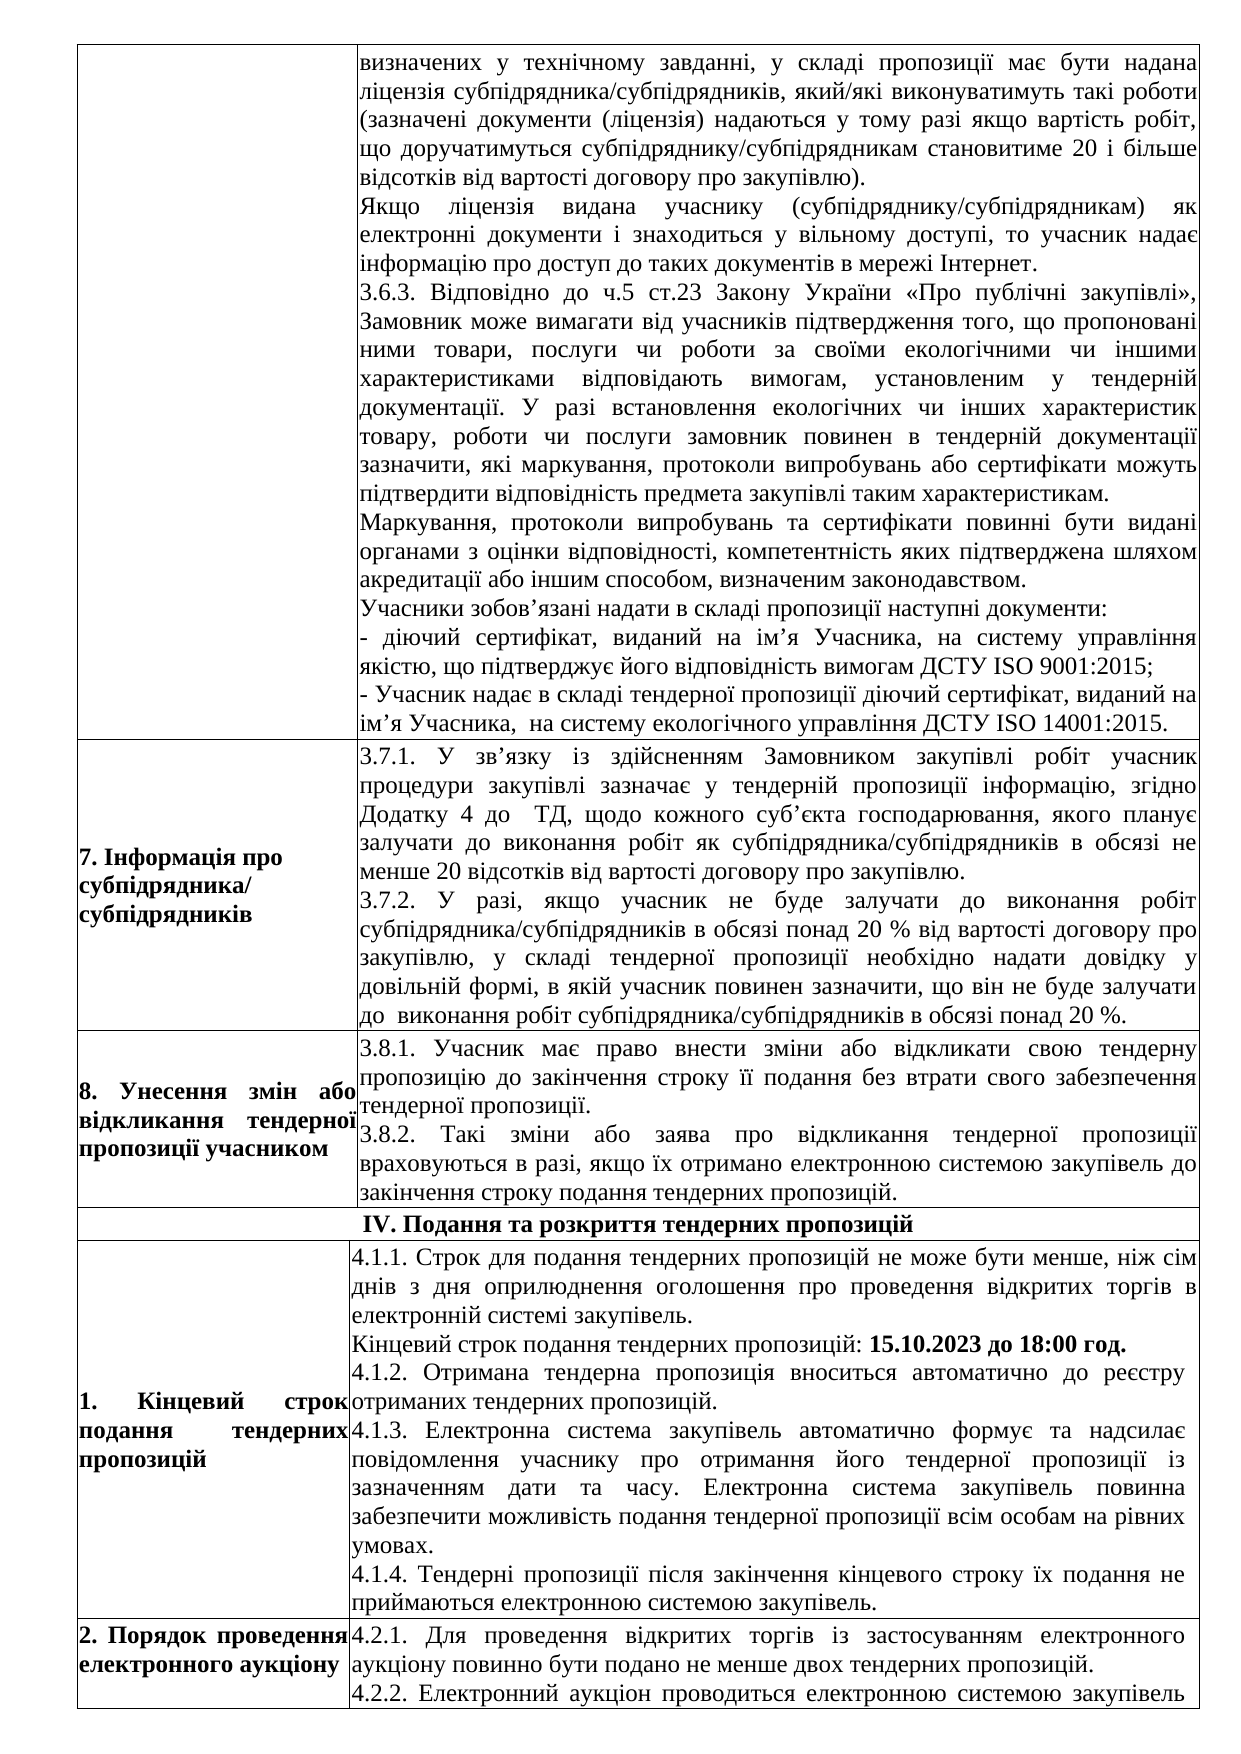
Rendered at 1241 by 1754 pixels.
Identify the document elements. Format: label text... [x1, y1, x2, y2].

table_cell 3.8.1. Учасник має право внести зміни або відкликати свою тендерну пропозицію до закінчення строку її подання без втрати свого забезпечення тендерної пропозиції. 3.8.2. Такі зміни або заява про відкликання тендерної пропозиції враховуються в разі, якщо їх отримано електронною системою закупівель до закінчення строку подання тендерних пропозицій. [358, 1031, 1199, 1207]
table_cell 7. Інформація про субпідрядника/ субпідрядників [78, 740, 357, 1030]
table_cell 3.7.1. У зв’язку із здійсненням Замовником закупівлі робіт учасник процедури закупівлі зазначає у тендерній пропозиції інформацію, згідно Додатку 4 до ТД, щодо кожного суб’єкта господарювання, якого планує залучати до виконання робіт як субпідрядника/субпідрядників в обсязі не менше 20 відсотків від вартості договору про закупівлю. 3.7.2. У разі, якщо учасник не буде залучати до виконання робіт субпідрядника/субпідрядників в обсязі понад 20 % від вартості договору про закупівлю, у складі тендерної пропозиції необхідно надати довідку у довільній формі, в якій учасник повинен зазначити, що він не буде залучати до виконання робіт субпідрядника/субпідрядників в обсязі понад 20 %. [358, 740, 1199, 1030]
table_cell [358, 45, 1199, 738]
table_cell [78, 1619, 349, 1708]
table_cell 1. Кінцевий строк подання тендерних пропозицій [78, 1241, 349, 1618]
table_cell 8. Унесення змін або відкликання тендерної пропозиції учасником [78, 1031, 357, 1207]
table_cell 4.1.1. Строк для подання тендерних пропозицій не може бути менше, ніж сім днів з дня оприлюднення оголошення про проведення відкритих торгів в електронній системі закупівель. Кінцевий строк подання тендерних пропозицій: 15.10.2023 до 18:00 год. 4.1.2. Отримана тендерна пропозиція вноситься автоматично до реєстру отриманих тендерних пропозицій. 4.1.3. Електронна система закупівель автоматично формує та надсилає повідомлення учаснику про отримання його тендерної пропозиції із зазначенням дати та часу. Електронна система закупівель повинна забезпечити можливість подання тендерної пропозиції всім особам на рівних умовах. 4.1.4. Тендерні пропозиції після закінчення кінцевого строку їх подання не приймаються електронною системою закупівель. [350, 1241, 1199, 1618]
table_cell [78, 45, 357, 738]
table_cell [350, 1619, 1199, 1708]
table_cell IV. Подання та розкриття тендерних пропозицій [78, 1208, 1199, 1240]
